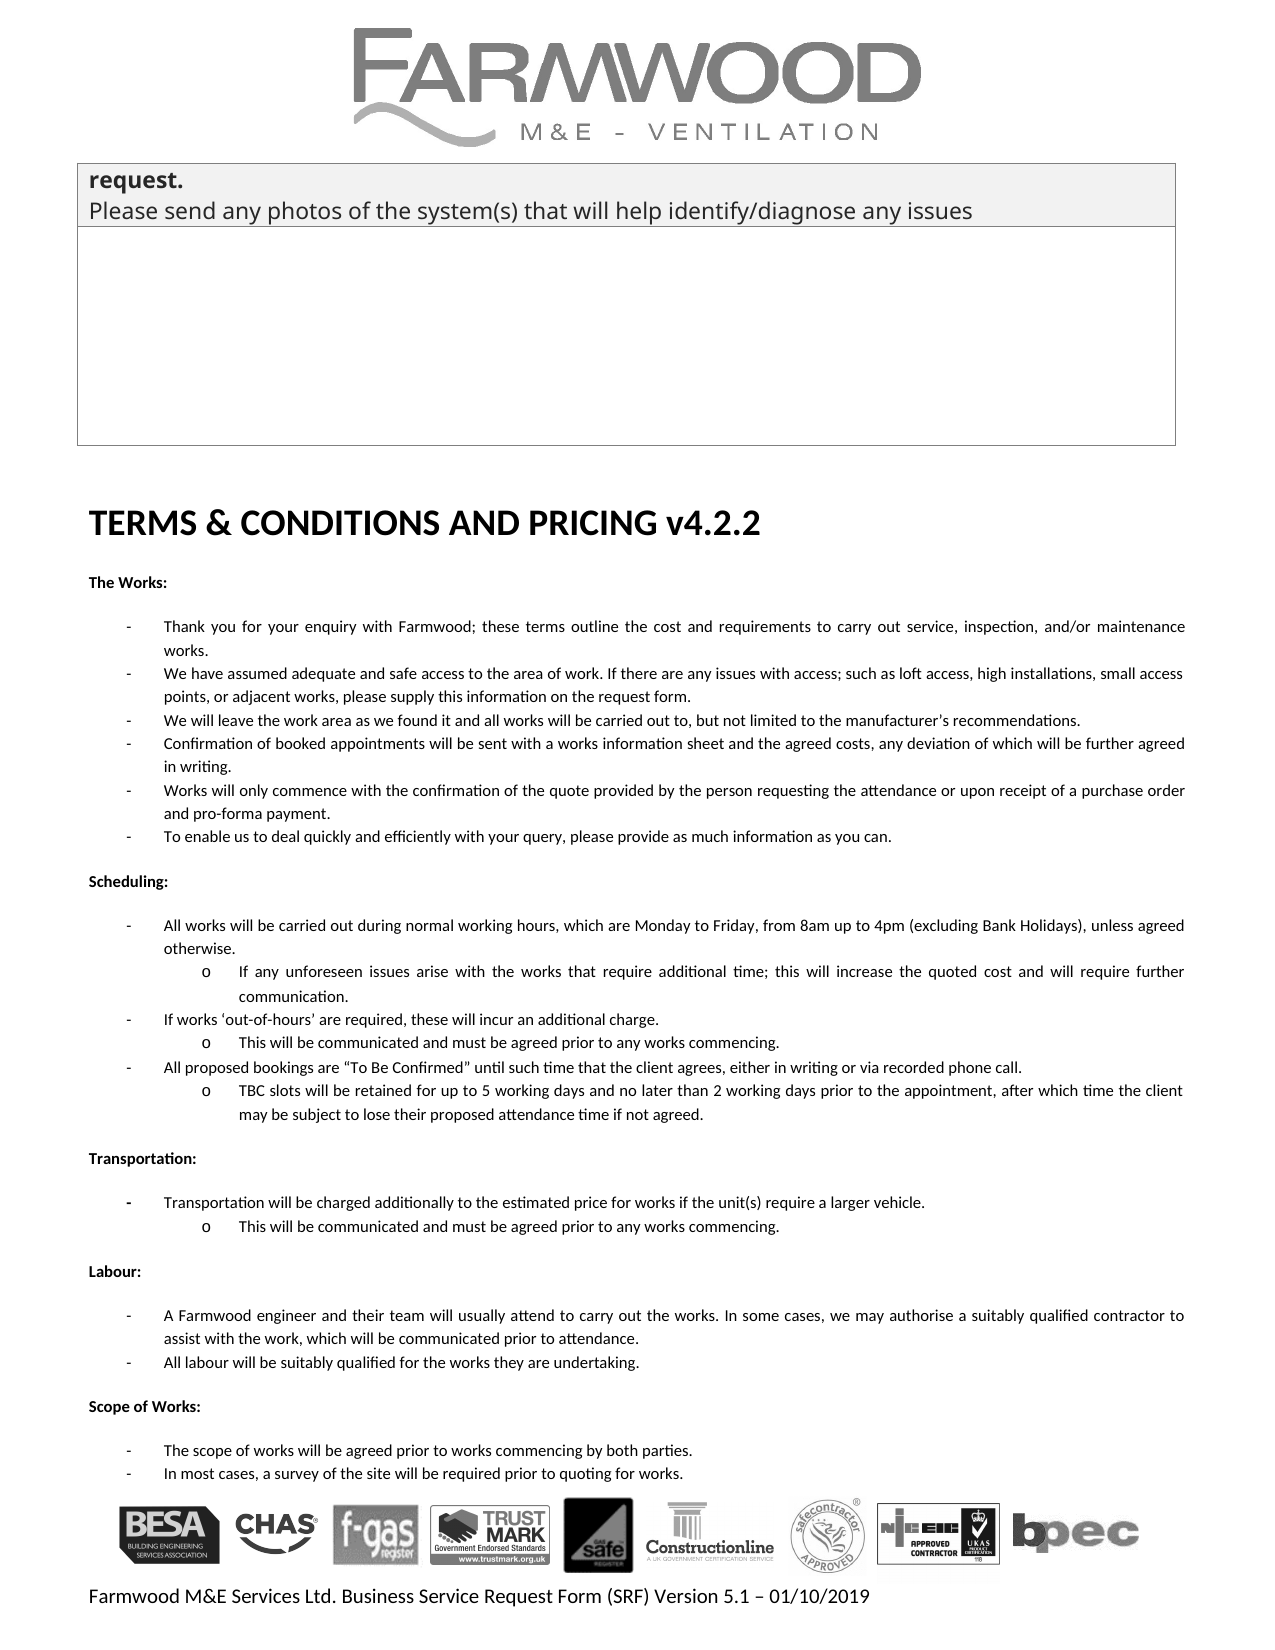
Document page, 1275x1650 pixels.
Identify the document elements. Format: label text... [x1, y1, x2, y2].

list If any unforeseen issues arise with the works that require additional time; this will increase the quoted cost and will require further communication. [201, 962, 1186, 1006]
list Transportation will be charged additionally to the estimated price for works if the unit(s) require a larger vehicle. [126, 1193, 1186, 1213]
list We have assumed adequate and safe access to the area of work. If there are any issues with access; such as loft access, high installations, small access points, or adjacent works, please supply this information on the request form. [126, 663, 1186, 707]
picture [353, 28, 921, 147]
list Thank you for your enquiry with Farmwood; these terms outline the cost and requirements to carry out service, inspection, and/or maintenance works. [126, 617, 1186, 660]
text Transportation: [89, 1148, 1186, 1169]
picture [321, 1489, 424, 1573]
text The Works: [89, 573, 1186, 593]
text Scope of Works: [89, 1396, 1186, 1416]
text Labour: [89, 1261, 1186, 1281]
picture [877, 1503, 1000, 1584]
list This will be communicated and must be agreed prior to any works commencing. [201, 1216, 1186, 1237]
list TBC slots will be retained for up to 5 working days and no later than 2 working days prior to the appointment, after which time the client may be subject to lose their proposed attendance time if not agreed. [201, 1080, 1186, 1125]
list All proposed bookings are “To Be Confirmed” until such time that the client agrees, either in writing or via recorded phone call. [126, 1057, 1186, 1077]
table_cell [78, 227, 1175, 444]
list We will leave the work area as we found it and all works will be carried out to, but not limited to the manufacturer’s recommendations. [126, 710, 1186, 730]
picture [1013, 1513, 1139, 1553]
picture [560, 1494, 639, 1578]
list A Farmwood engineer and their team will usually attend to carry out the works. In some cases, we may authorise a suitably qualified contractor to assist with the work, which will be communicated prior to attendance. [126, 1305, 1186, 1349]
list All labour will be suitably qualified for the works they are undertaking. [126, 1352, 1186, 1372]
list This will be communicated and must be agreed prior to any works commencing. [201, 1033, 1186, 1054]
list Confirmation of booked appointments will be sent with a works information sheet and the agreed costs, any deviation of which will be further agreed in writing. [126, 733, 1186, 777]
list All works will be carried out during normal working hours, which are Monday to Friday, from 8am up to 4pm (excluding Bank Holidays), unless agreed otherwise. [126, 915, 1186, 959]
picture [430, 1505, 550, 1565]
list The scope of works will be agreed prior to works commencing by both parties. [126, 1440, 1186, 1461]
list If works ‘out-of-hours’ are required, these will incur an additional charge. [126, 1009, 1186, 1029]
list In most cases, a survey of the site will be required prior to quoting for works. [126, 1464, 1186, 1484]
text TERMS & CONDITIONS AND PRICING v4.2.2 [89, 499, 1186, 545]
list To enable us to deal quickly and efficiently with your query, please provide as much information as you can. [126, 827, 1186, 847]
text Scheduling: [89, 871, 1186, 891]
list Works will only commence with the confirmation of the quote provided by the person requesting the attendance or upon receipt of a purchase order and pro-forma payment. [126, 780, 1186, 824]
picture [646, 1502, 774, 1568]
picture [788, 1496, 867, 1576]
